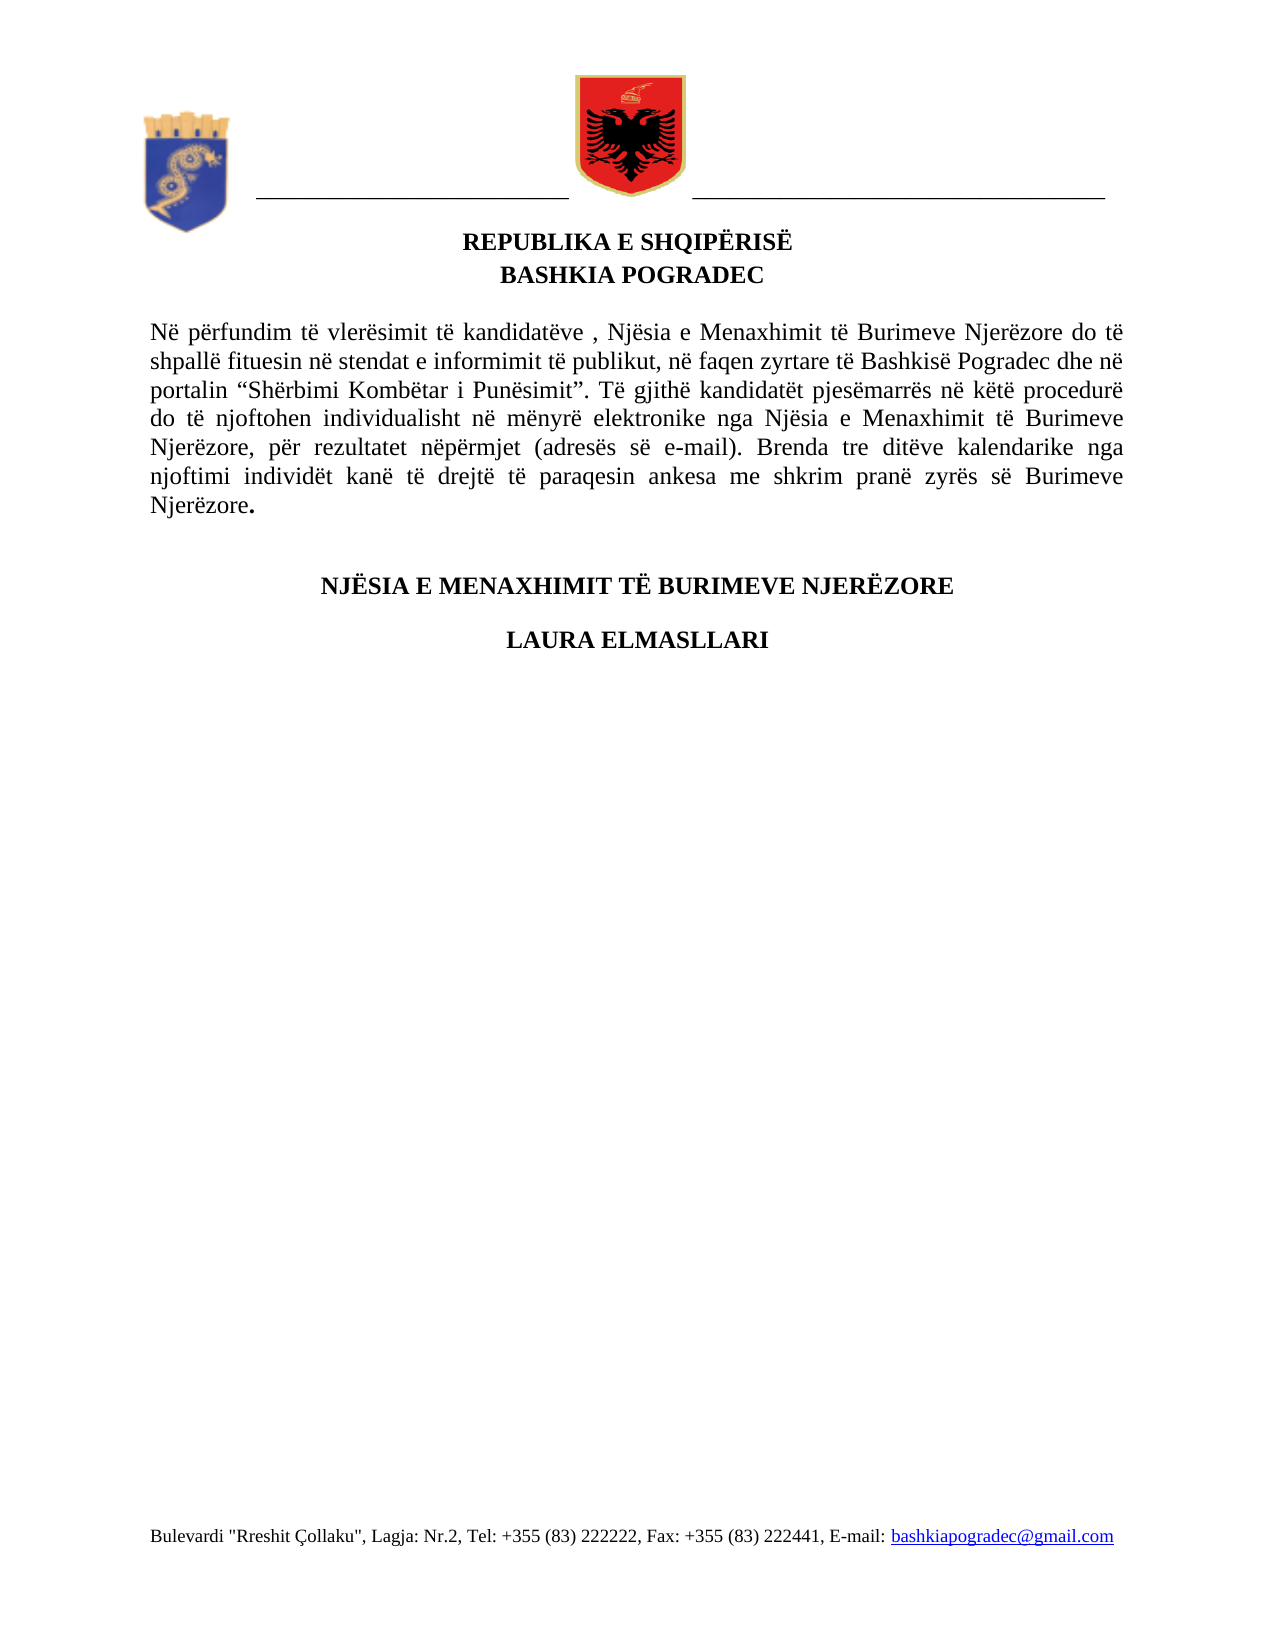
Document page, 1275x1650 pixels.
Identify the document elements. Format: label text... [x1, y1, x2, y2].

text NJËSIA E MENAXHIMIT TË BURIMEVE NJERËZORE [150, 571, 1125, 600]
picture [575, 75, 686, 197]
text LAURA ELMASLLARI [150, 625, 1125, 654]
text Në përfundim të vlerësimit të kandidatëve , Njësia e Menaxhimit të Burimeve Njerëzore do të shpallë fituesin në stendat e informimit të publikut, në faqen zyrtare të Bashkisë Pogradec dhe në portalin “Shërbimi Kombëtar i Punësimit”. Të gjithë kandidatët pjesëmarrës në këtë procedurë do të njoftohen individualisht në mënyrë elektronike nga Njësia e Menaxhimit të Burimeve Njerëzore, për rezultatet nëpërmjet (adresës së e-mail). Brenda tre ditëve kalendarike nga njoftimi individët kanë të drejtë të paraqesin ankesa me shkrim pranë zyrës së Burimeve Njerëzore. [150, 317, 1125, 518]
